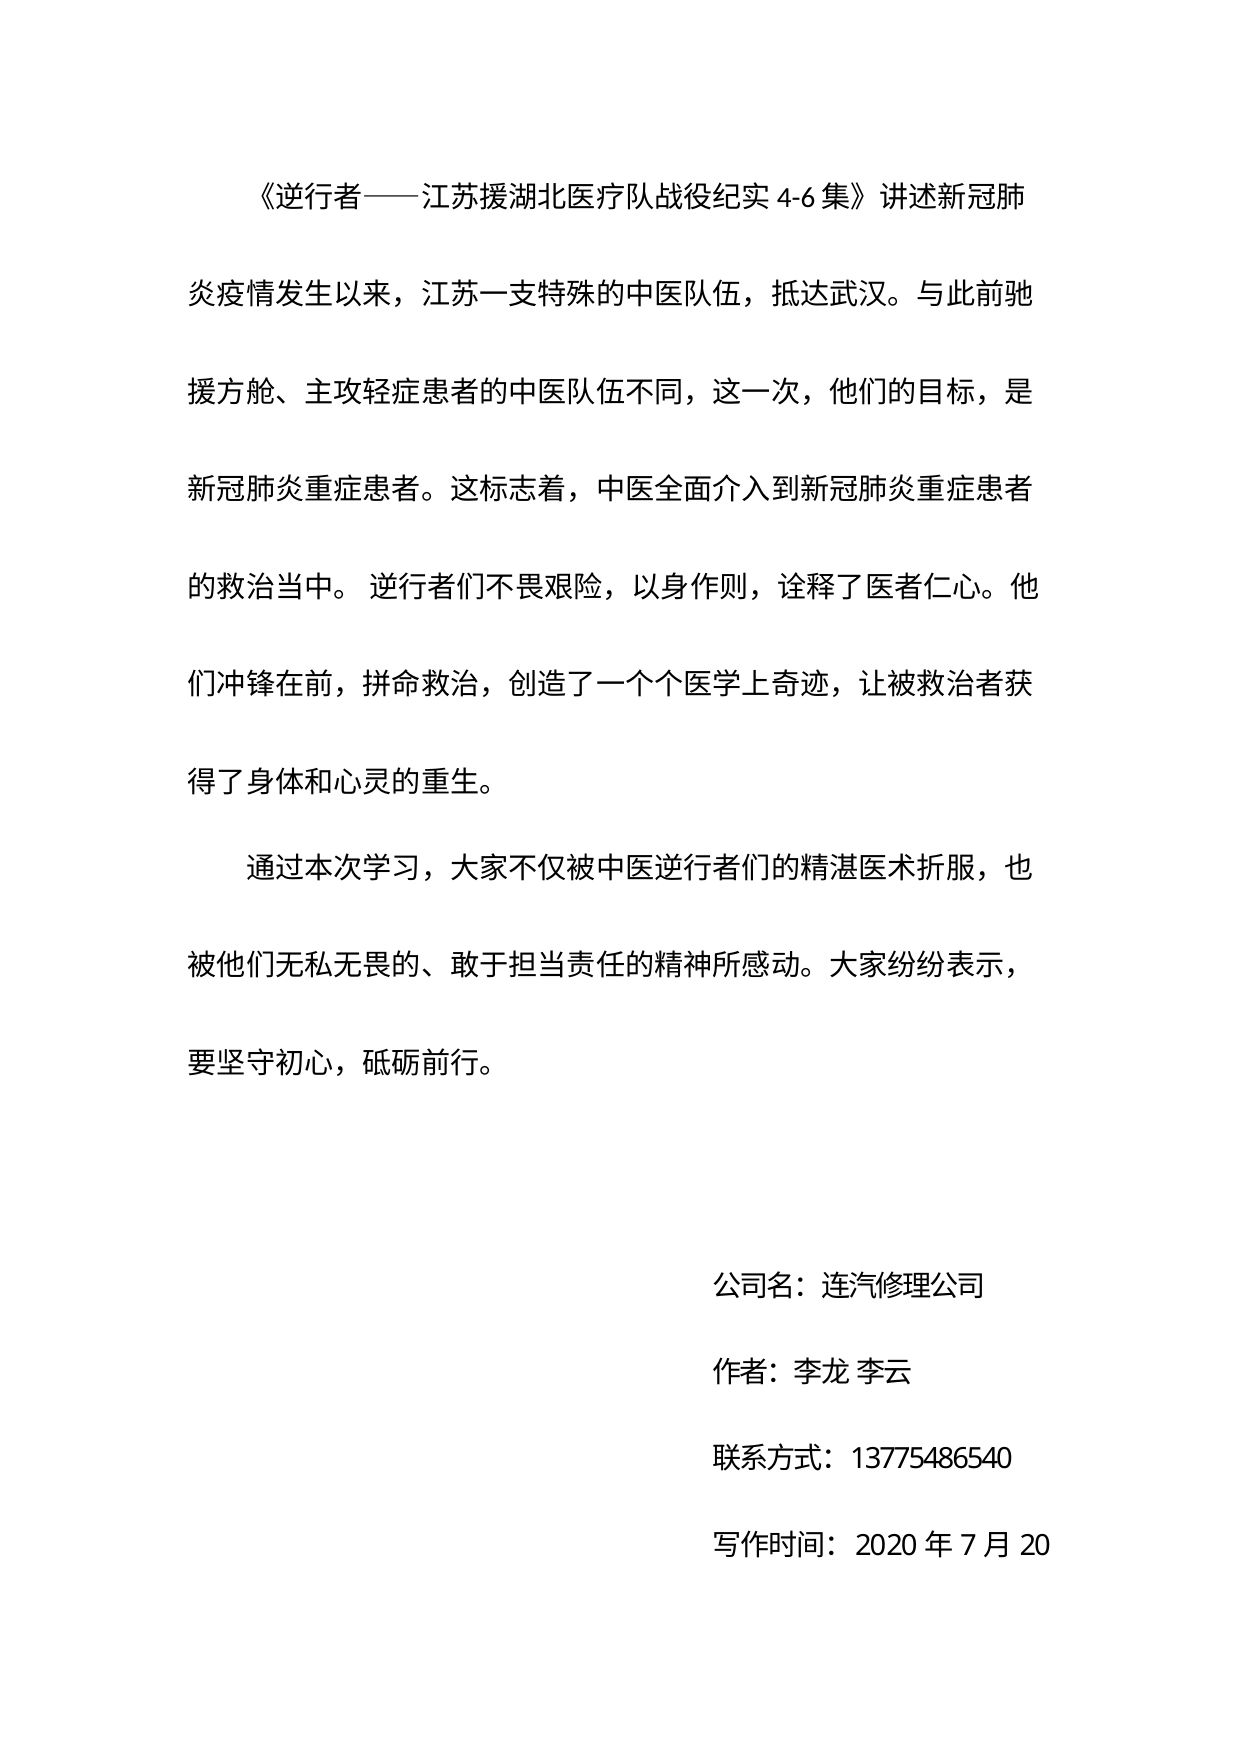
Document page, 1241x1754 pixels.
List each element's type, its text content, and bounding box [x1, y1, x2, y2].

text 公司名：连汽修理公司 [187, 1251, 1053, 1316]
text 写作时间：2020年7月20日 [187, 1510, 1053, 1575]
text 作者：李龙 李云 [187, 1337, 1053, 1402]
text 《逆行者——江苏援湖北医疗队战役纪实4-6集》讲述新冠肺炎疫情发生以来，江苏一支特殊的中医队伍，抵达武汉。与此前驰援方舱、主攻轻症患者的中医队伍不同，这一次，他们的目标，是新冠肺炎重症患者。这标志着，中医全面介入到新冠肺炎重症患者的救治当中。 逆行者们不畏艰险，以身作则，诠释了医者仁心。他们冲锋在前，拼命救治，创造了一个个医学上奇迹，让被救治者获得了身体和心灵的重生。 [187, 162, 1053, 812]
text 联系方式：13775486540 [187, 1424, 1053, 1489]
text 通过本次学习，大家不仅被中医逆行者们的精湛医术折服，也被他们无私无畏的、敢于担当责任的精神所感动。大家纷纷表示，要坚守初心，砥砺前行。 [187, 833, 1053, 1093]
